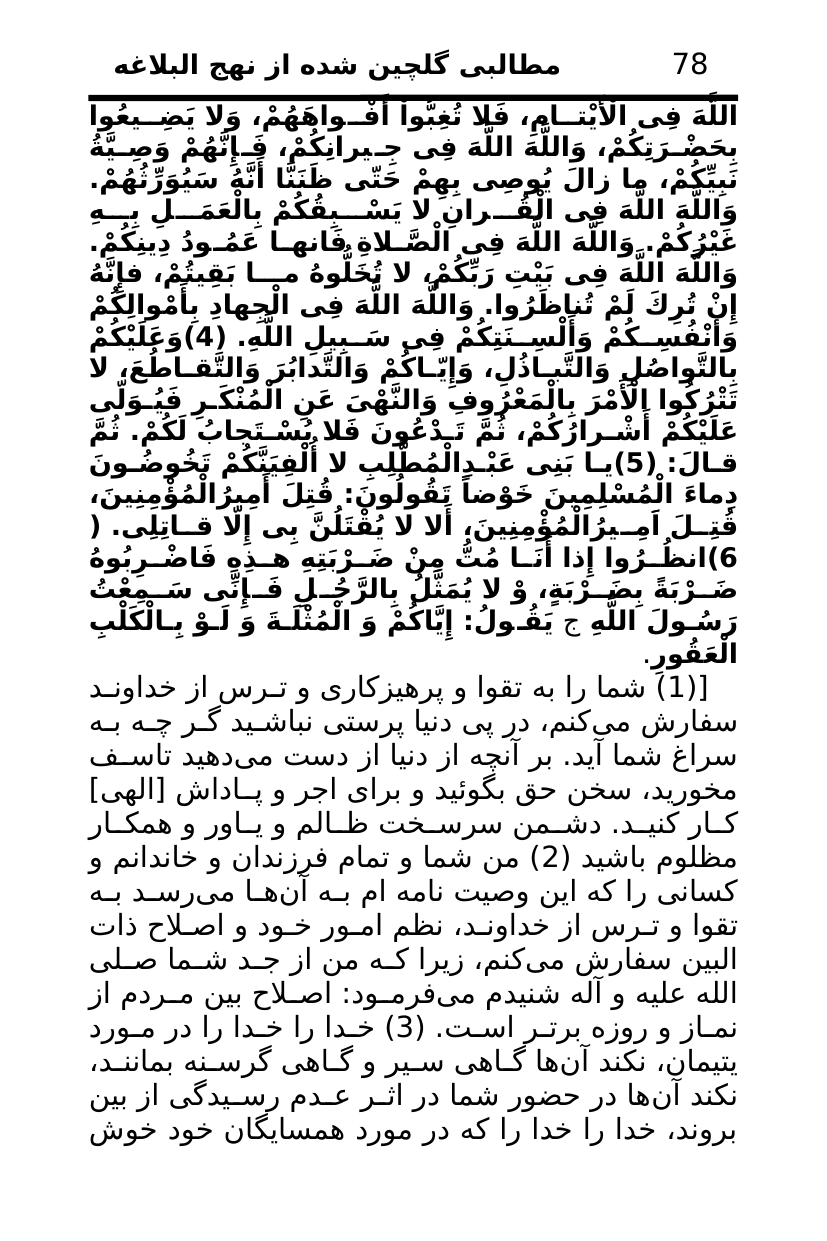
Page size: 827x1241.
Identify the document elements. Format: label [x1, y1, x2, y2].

text [89, 671, 738, 1146]
text [89, 100, 738, 671]
